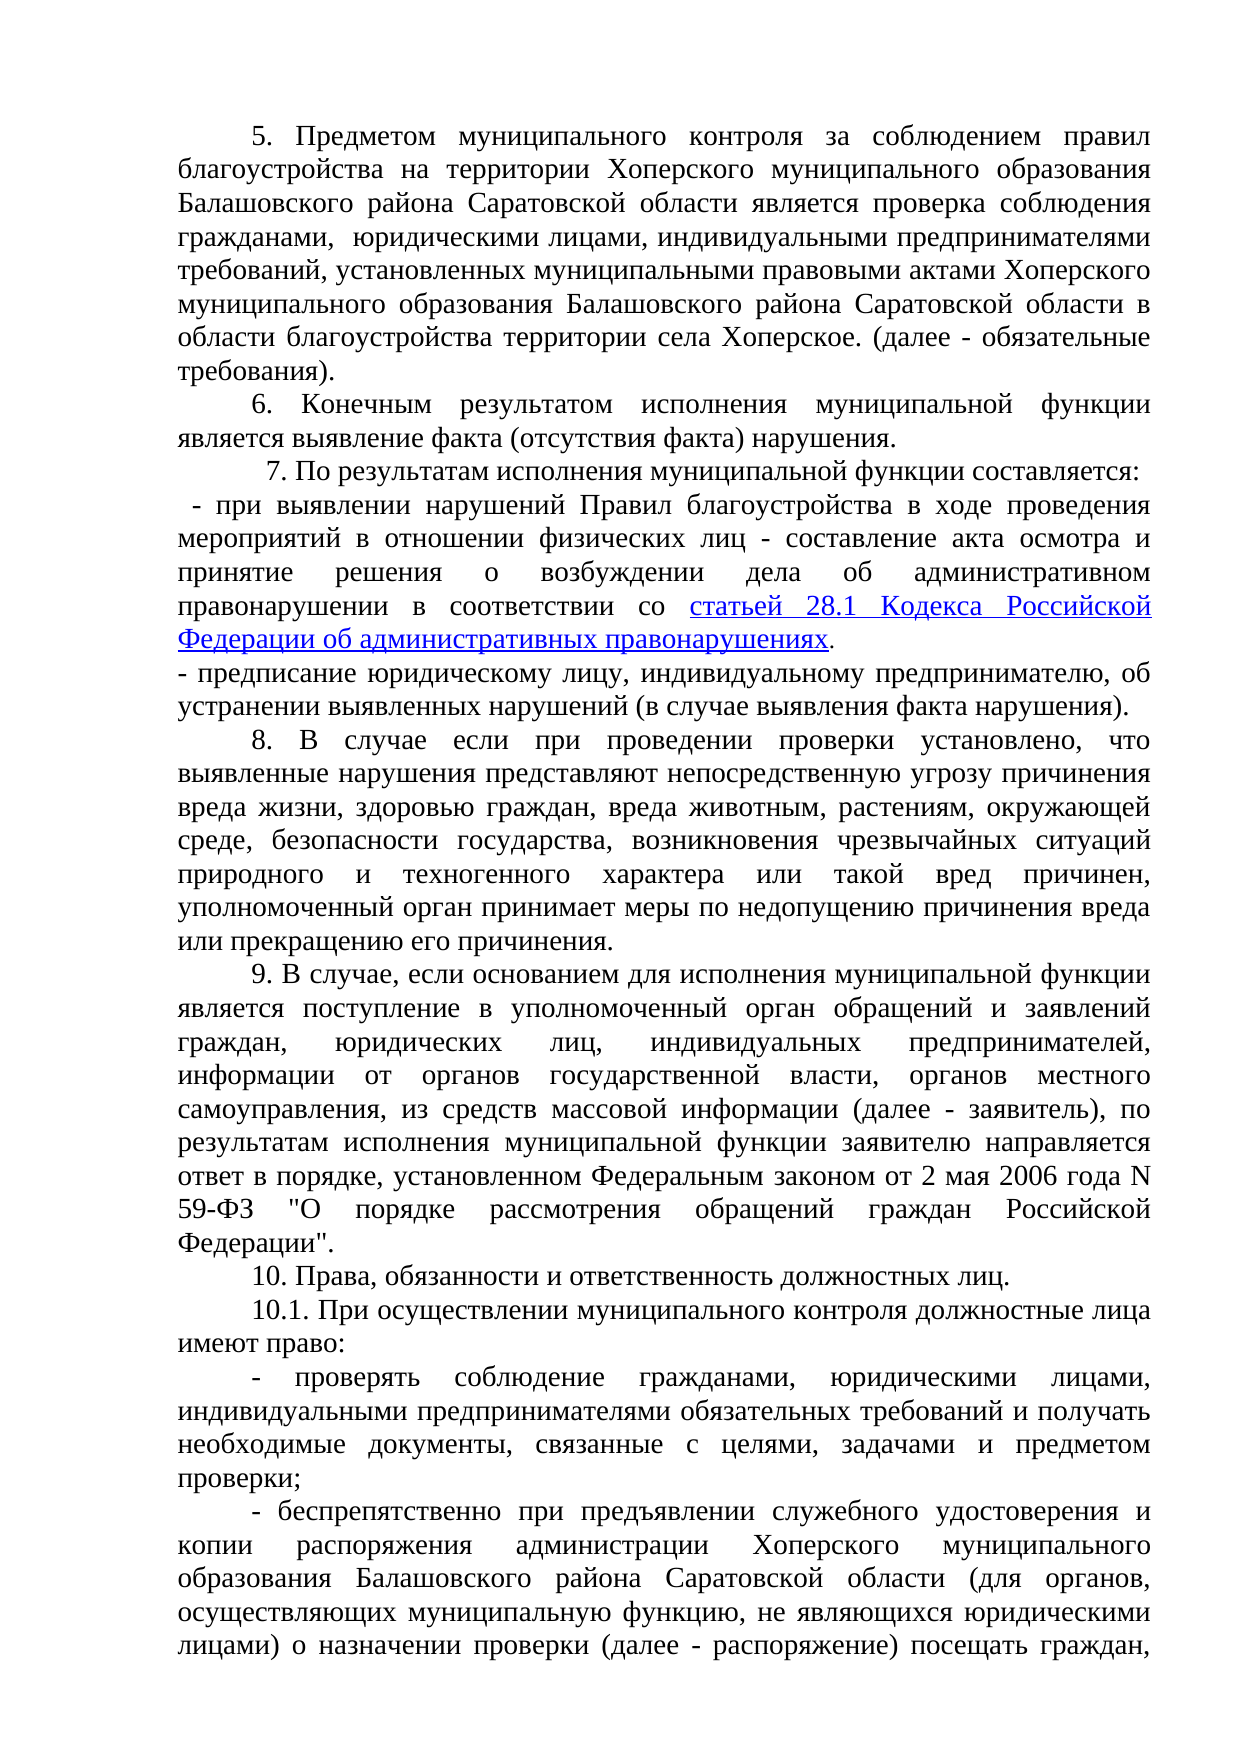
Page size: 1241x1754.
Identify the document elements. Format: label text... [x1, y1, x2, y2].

text 9. В случае, если основанием для исполнения муниципальной функции является поступление в уполномоченный орган обращений и заявлений граждан, юридических лиц, индивидуальных предпринимателей, информации от органов государственной власти, органов местного самоуправления, из средств массовой информации (далее - заявитель), по результатам исполнения муниципальной функции заявителю направляется ответ в порядке, установленном Федеральным законом от 2 мая 2006 года N 59-ФЗ "О порядке рассмотрения обращений граждан Российской Федерации". [177, 957, 1152, 1258]
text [177, 1493, 1152, 1661]
text 10.1. При осуществлении муниципального контроля должностные лица имеют право: [177, 1292, 1152, 1359]
text - проверять соблюдение гражданами, юридическими лицами, индивидуальными предпринимателями обязательных требований и получать необходимые документы, связанные с целями, задачами и предметом проверки; [177, 1359, 1152, 1493]
text 6. Конечным результатом исполнения муниципальной функции является выявление факта (отсутствия факта) нарушения. [177, 386, 1152, 453]
text - при выявлении нарушений Правил благоустройства в ходе проведения мероприятий в отношении физических лиц - составление акта осмотра и принятие решения о возбуждении дела об административном правонарушении в соответствии со статьей 28.1 Кодекса Российской Федерации об административных правонарушениях. [177, 487, 1152, 655]
text - предписание юридическому лицу, индивидуальному предпринимателю, об устранении выявленных нарушений (в случае выявления факта нарушения). [177, 655, 1152, 722]
text 7. По результатам исполнения муниципальной функции составляется: [177, 453, 1152, 487]
text 8. В случае если при проведении проверки установлено, что выявленные нарушения представляют непосредственную угрозу причинения вреда жизни, здоровью граждан, вреда животным, растениям, окружающей среде, безопасности государства, возникновения чрезвычайных ситуаций природного и техногенного характера или такой вред причинен, уполномоченный орган принимает меры по недопущению причинения вреда или прекращению его причинения. [177, 722, 1152, 957]
text 5. Предметом муниципального контроля за соблюдением правил благоустройства на территории Хоперского муниципального образования Балашовского района Саратовской области является проверка соблюдения гражданами, юридическими лицами, индивидуальными предпринимателями требований, установленных муниципальными правовыми актами Хоперского муниципального образования Балашовского района Саратовской области в области благоустройства территории села Хоперское. (далее - обязательные требования). [177, 118, 1152, 386]
text 10. Права, обязанности и ответственность должностных лиц. [177, 1258, 1152, 1292]
